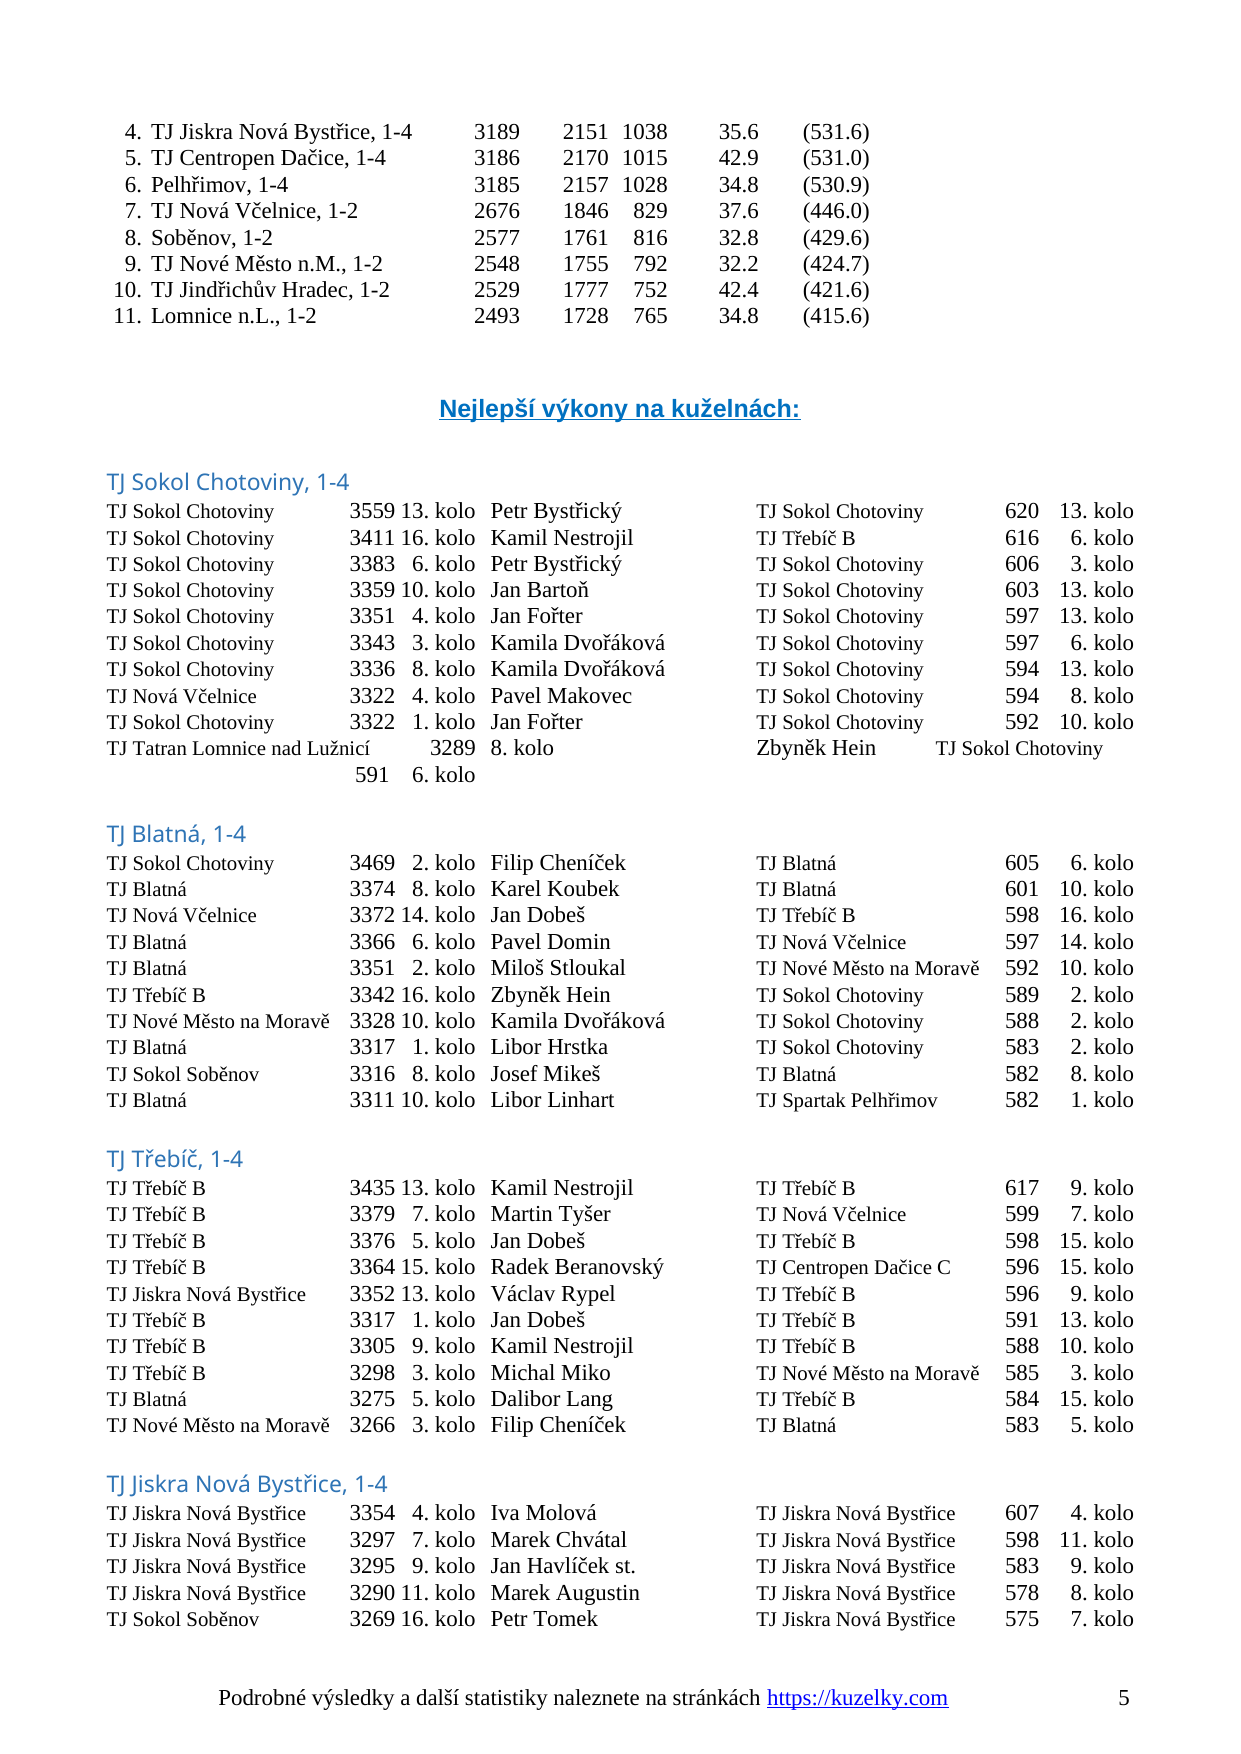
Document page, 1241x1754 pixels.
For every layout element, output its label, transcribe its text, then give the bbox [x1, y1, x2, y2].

text TJ Sokol Chotoviny 3559 13. kolo Petr Bystřický TJ Sokol Chotoviny 620 13. kolo [106, 497, 1134, 523]
text TJ Jiskra Nová Bystřice 3295 9. kolo Jan Havlíček st. TJ Jiskra Nová Bystřice 583 9. kolo [106, 1552, 1134, 1578]
subtitle TJ Blatná, 1-4 [106, 818, 1134, 849]
text TJ Sokol Chotoviny 3469 2. kolo Filip Cheníček TJ Blatná 605 6. kolo [106, 849, 1134, 875]
text TJ Třebíč B 3317 1. kolo Jan Dobeš TJ Třebíč B 591 13. kolo [106, 1306, 1134, 1332]
text Nejlepší výkony na kuželnách: [94, 394, 1145, 423]
text 9. TJ Nové Město n.M., 1-2 2548 1755 792 32.2 (424.7) [106, 250, 1134, 276]
text TJ Sokol Chotoviny 3343 3. kolo Kamila Dvořáková TJ Sokol Chotoviny 597 6. kolo [106, 629, 1134, 655]
text TJ Nové Město na Moravě 3266 3. kolo Filip Cheníček TJ Blatná 583 5. kolo [106, 1411, 1134, 1438]
text TJ Nová Včelnice 3322 4. kolo Pavel Makovec TJ Sokol Chotoviny 594 8. kolo [106, 682, 1134, 708]
text TJ Blatná 3311 10. kolo Libor Linhart TJ Spartak Pelhřimov 582 1. kolo [106, 1086, 1134, 1112]
text TJ Sokol Chotoviny 3351 4. kolo Jan Fořter TJ Sokol Chotoviny 597 13. kolo [106, 603, 1134, 629]
text TJ Blatná 3351 2. kolo Miloš Stloukal TJ Nové Město na Moravě 592 10. kolo [106, 954, 1134, 981]
text TJ Jiskra Nová Bystřice 3290 11. kolo Marek Augustin TJ Jiskra Nová Bystřice 578 8. kolo [106, 1578, 1134, 1605]
subtitle TJ Sokol Chotoviny, 1-4 [106, 466, 1134, 497]
text TJ Jiskra Nová Bystřice 3354 4. kolo Iva Molová TJ Jiskra Nová Bystřice 607 4. kolo [106, 1499, 1134, 1526]
text TJ Třebíč B 3298 3. kolo Michal Miko TJ Nové Město na Moravě 585 3. kolo [106, 1359, 1134, 1385]
text 11. Lomnice n.L., 1-2 2493 1728 765 34.8 (415.6) [106, 303, 1134, 329]
text TJ Třebíč B 3305 9. kolo Kamil Nestrojil TJ Třebíč B 588 10. kolo [106, 1332, 1134, 1359]
text TJ Sokol Chotoviny 3383 6. kolo Petr Bystřický TJ Sokol Chotoviny 606 3. kolo [106, 550, 1134, 576]
text TJ Sokol Soběnov 3269 16. kolo Petr Tomek TJ Jiskra Nová Bystřice 575 7. kolo [106, 1605, 1134, 1631]
text TJ Blatná 3275 5. kolo Dalibor Lang TJ Třebíč B 584 15. kolo [106, 1385, 1134, 1411]
text TJ Sokol Chotoviny 3322 1. kolo Jan Fořter TJ Sokol Chotoviny 592 10. kolo [106, 708, 1134, 734]
subtitle TJ Jiskra Nová Bystřice, 1-4 [106, 1468, 1134, 1499]
text TJ Blatná 3374 8. kolo Karel Koubek TJ Blatná 601 10. kolo [106, 875, 1134, 902]
text TJ Sokol Soběnov 3316 8. kolo Josef Mikeš TJ Blatná 582 8. kolo [106, 1060, 1134, 1086]
text TJ Sokol Chotoviny 3336 8. kolo Kamila Dvořáková TJ Sokol Chotoviny 594 13. kolo [106, 655, 1134, 682]
text TJ Blatná 3366 6. kolo Pavel Domin TJ Nová Včelnice 597 14. kolo [106, 928, 1134, 954]
text TJ Sokol Chotoviny 3359 10. kolo Jan Bartoň TJ Sokol Chotoviny 603 13. kolo [106, 576, 1134, 603]
text 8. Soběnov, 1-2 2577 1761 816 32.8 (429.6) [106, 223, 1134, 250]
text TJ Nová Včelnice 3372 14. kolo Jan Dobeš TJ Třebíč B 598 16. kolo [106, 902, 1134, 928]
text TJ Třebíč B 3379 7. kolo Martin Tyšer TJ Nová Včelnice 599 7. kolo [106, 1201, 1134, 1227]
text 4. TJ Jiskra Nová Bystřice, 1-4 3189 2151 1038 35.6 (531.6) [106, 118, 1134, 144]
text 5. TJ Centropen Dačice, 1-4 3186 2170 1015 42.9 (531.0) [106, 144, 1134, 171]
text 10. TJ Jindřichův Hradec, 1-2 2529 1777 752 42.4 (421.6) [106, 276, 1134, 303]
text TJ Sokol Chotoviny 3411 16. kolo Kamil Nestrojil TJ Třebíč B 616 6. kolo [106, 523, 1134, 550]
text TJ Třebíč B 3376 5. kolo Jan Dobeš TJ Třebíč B 598 15. kolo [106, 1227, 1134, 1253]
subtitle TJ Třebíč, 1-4 [106, 1143, 1134, 1174]
text TJ Třebíč B 3342 16. kolo Zbyněk Hein TJ Sokol Chotoviny 589 2. kolo [106, 981, 1134, 1007]
text TJ Nové Město na Moravě 3328 10. kolo Kamila Dvořáková TJ Sokol Chotoviny 588 2. kolo [106, 1007, 1134, 1033]
text TJ Jiskra Nová Bystřice 3297 7. kolo Marek Chvátal TJ Jiskra Nová Bystřice 598 11. kolo [106, 1526, 1134, 1552]
text TJ Třebíč B 3364 15. kolo Radek Beranovský TJ Centropen Dačice C 596 15. kolo [106, 1253, 1134, 1279]
text TJ Jiskra Nová Bystřice 3352 13. kolo Václav Rypel TJ Třebíč B 596 9. kolo [106, 1279, 1134, 1306]
text 7. TJ Nová Včelnice, 1-2 2676 1846 829 37.6 (446.0) [106, 197, 1134, 223]
text TJ Třebíč B 3435 13. kolo Kamil Nestrojil TJ Třebíč B 617 9. kolo [106, 1174, 1134, 1201]
text 6. Pelhřimov, 1-4 3185 2157 1028 34.8 (530.9) [106, 171, 1134, 197]
text TJ Blatná 3317 1. kolo Libor Hrstka TJ Sokol Chotoviny 583 2. kolo [106, 1033, 1134, 1060]
text TJ Tatran Lomnice nad Lužnicí 3289 8. kolo Zbyněk Hein TJ Sokol Chotoviny 591 6. kolo [106, 734, 1134, 787]
